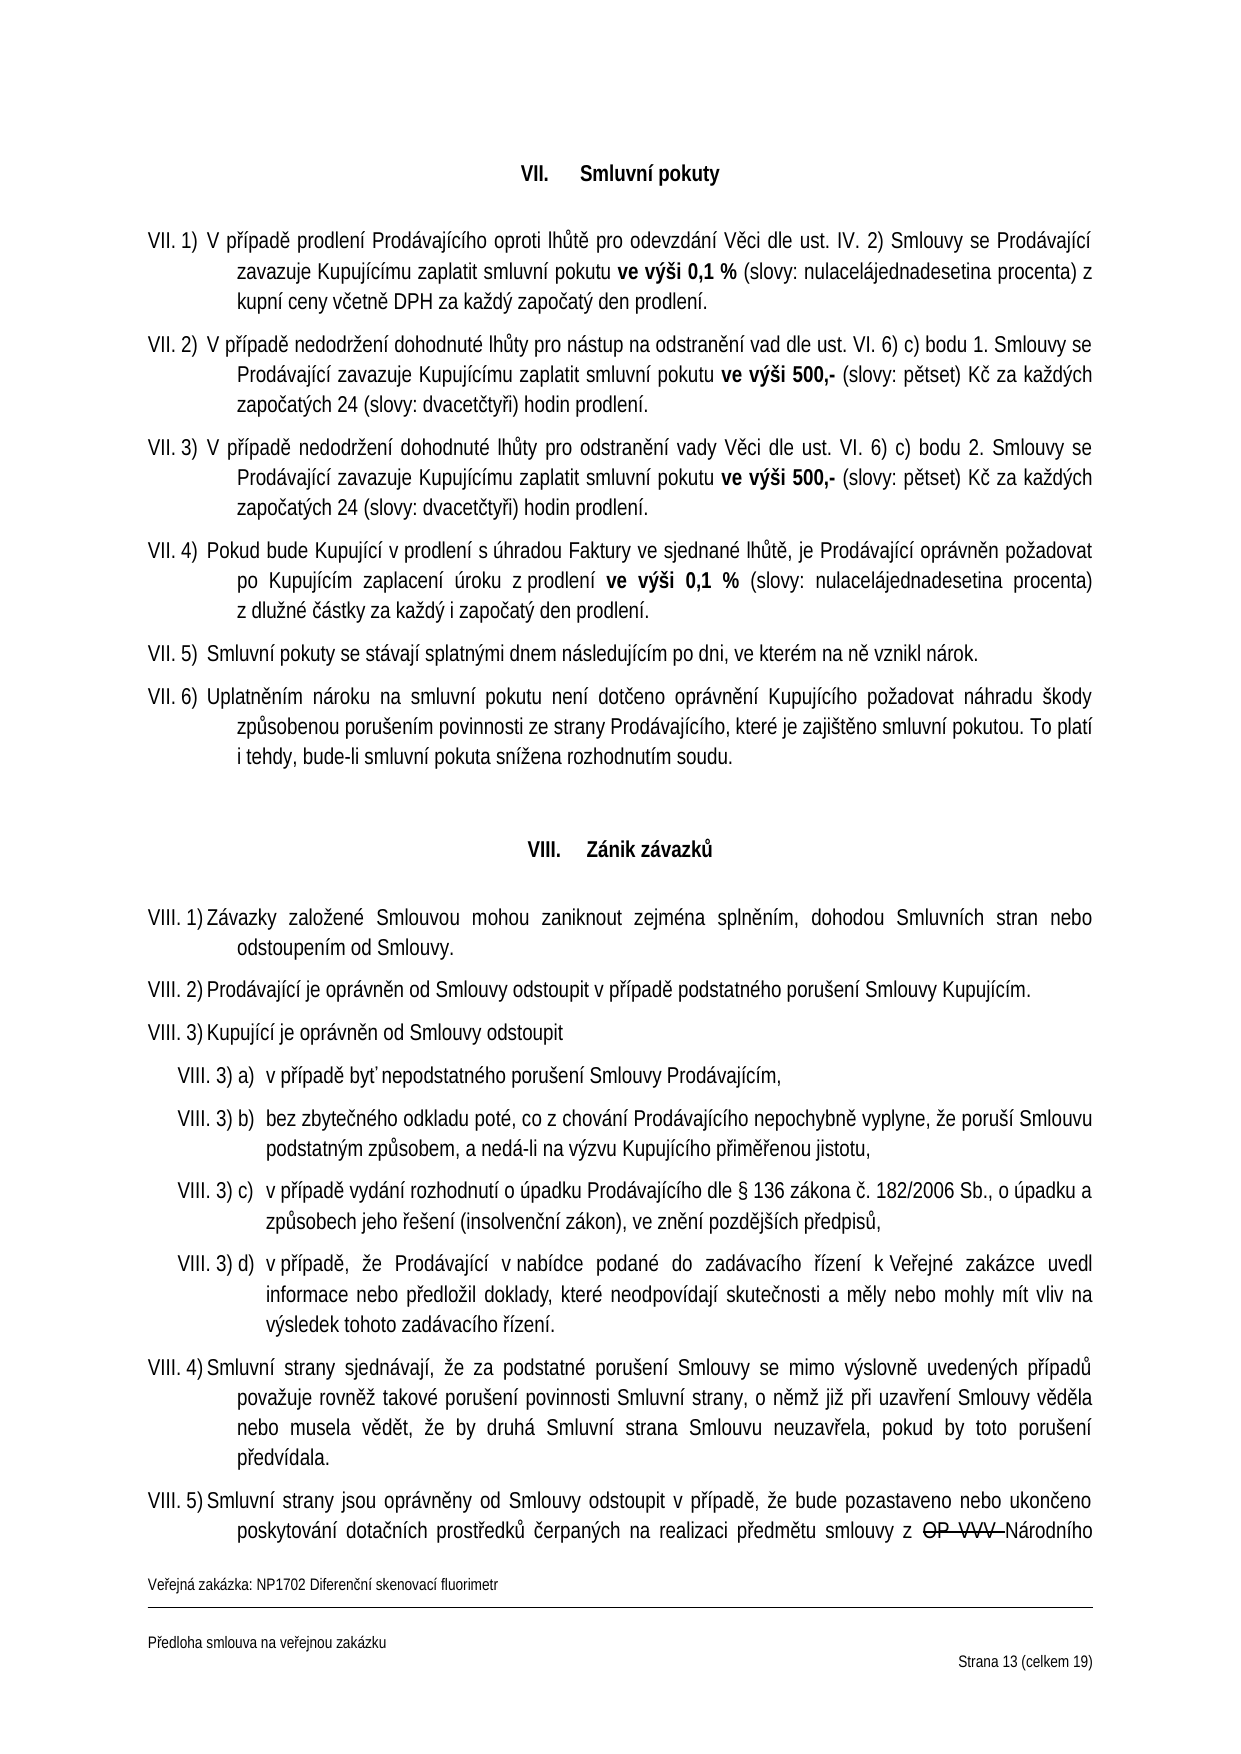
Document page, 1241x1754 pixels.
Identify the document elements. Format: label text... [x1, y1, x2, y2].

text V případě nedodržení dohodnuté lhůty pro odstranění vady Věci dle ust. VI. 6) c) bodu 2. Smlouvy se Prodávající zavazuje Kupujícímu zaplatit smluvní pokutu ve výši 500,- (slovy: pětset) Kč za každých započatých 24 (slovy: dvacetčtyři) hodin prodlení. [148, 434, 1093, 520]
text Smluvní strany sjednávají, že za podstatné porušení Smlouvy se mimo výslovně uvedených případů považuje rovněž takové porušení povinnosti Smluvní strany, o němž již při uzavření Smlouvy věděla nebo musela vědět, že by druhá Smluvní strana Smlouvu neuzavřela, pokud by toto porušení předvídala. [148, 1353, 1093, 1470]
text Pokud bude Kupující v prodlení s úhradou Faktury ve sjednané lhůtě, je Prodávající oprávněn požadovat po Kupujícím zaplacení úroku z prodlení ve výši 0,1 % (slovy: nulacelájednadesetina procenta) z dlužné částky za každý i započatý den prodlení. [148, 537, 1093, 623]
text Závazky založené Smlouvou mohou zaniknout zejména splněním, dohodou Smluvních stran nebo odstoupením od Smlouvy. [148, 903, 1093, 960]
text v případě vydání rozhodnutí o úpadku Prodávajícího dle § 136 zákona č. 182/2006 Sb., o úpadku a způsobech jeho řešení (insolvenční zákon), ve znění pozdějších předpisů, [177, 1177, 1093, 1234]
text Smluvní pokuty [148, 160, 1093, 186]
text v případě byť nepodstatného porušení Smlouvy Prodávajícím, [177, 1062, 1093, 1088]
text bez zbytečného odkladu poté, co z chování Prodávajícího nepochybně vyplyne, že poruší Smlouvu podstatným způsobem, a nedá-li na výzvu Kupujícího přiměřenou jistotu, [177, 1104, 1093, 1161]
text Uplatněním nároku na smluvní pokutu není dotčeno oprávnění Kupujícího požadovat náhradu škody způsobenou porušením povinnosti ze strany Prodávajícího, které je zajištěno smluvní pokutou. To platí i tehdy, bude-li smluvní pokuta snížena rozhodnutím soudu. [148, 683, 1093, 769]
text v případě, že Prodávající v nabídce podané do zadávacího řízení k Veřejné zakázce uvedl informace nebo předložil doklady, které neodpovídají skutečnosti a měly nebo mohly mít vliv na výsledek tohoto zadávacího řízení. [177, 1250, 1093, 1337]
text V případě prodlení Prodávajícího oproti lhůtě pro odevzdání Věci dle ust. IV. 2) Smlouvy se Prodávající zavazuje Kupujícímu zaplatit smluvní pokutu ve výši 0,1 % (slovy: nulacelájednadesetina procenta) z kupní ceny včetně DPH za každý započatý den prodlení. [148, 227, 1093, 314]
text Zánik závazků [148, 836, 1093, 862]
text Prodávající je oprávněn od Smlouvy odstoupit v případě podstatného porušení Smlouvy Kupujícím. [148, 976, 1093, 1003]
text Kupující je oprávněn od Smlouvy odstoupit [148, 1019, 1093, 1045]
text V případě nedodržení dohodnuté lhůty pro nástup na odstranění vad dle ust. VI. 6) c) bodu 1. Smlouvy se Prodávající zavazuje Kupujícímu zaplatit smluvní pokutu ve výši 500,- (slovy: pětset) Kč za každých započatých 24 (slovy: dvacetčtyři) hodin prodlení. [148, 331, 1093, 417]
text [148, 1487, 1093, 1543]
text Smluvní pokuty se stávají splatnými dnem následujícím po dni, ve kterém na ně vznikl nárok. [148, 640, 1093, 666]
